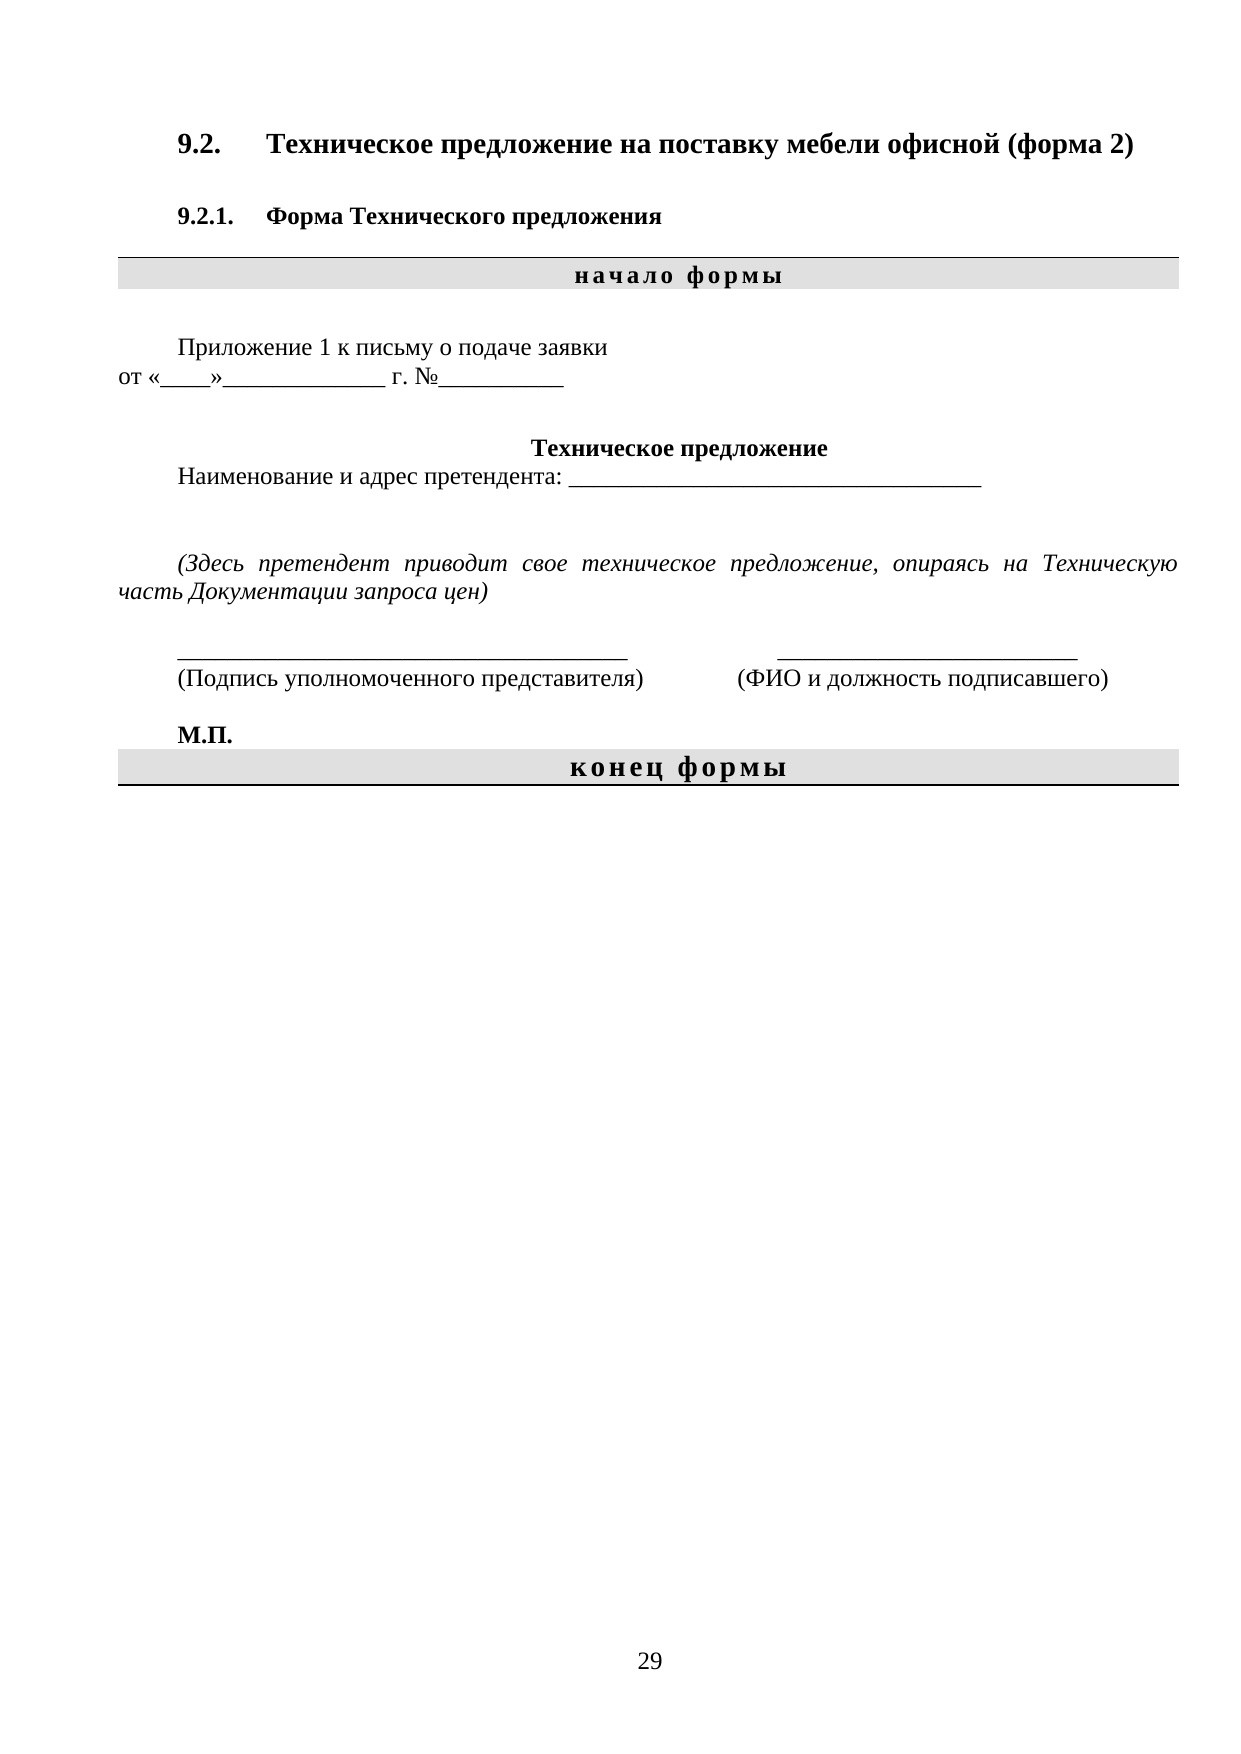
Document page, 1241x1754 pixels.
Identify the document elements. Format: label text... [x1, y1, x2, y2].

text начало формы [118, 258, 1179, 289]
list Техническое предложение на поставку мебели офисной (форма 2) [118, 126, 1181, 160]
text Наименование и адрес претендента: _________________________________ [118, 461, 1181, 490]
list Форма Технического предложения [118, 201, 1181, 230]
text Приложение 1 к письму о подаче заявки от «____»_____________ г. №__________ [118, 332, 1181, 389]
text (Подпись уполномоченного представителя) (ФИО и должность подписавшего) [118, 663, 1181, 691]
text конец формы [118, 749, 1179, 784]
text ____________________________________ ________________________ [118, 634, 1181, 663]
text Техническое предложение [118, 433, 1181, 461]
text М.П. [118, 720, 1181, 749]
text (Здесь претендент приводит свое техническое предложение, опираясь на Техническую часть Документации запроса цен) [118, 548, 1181, 605]
